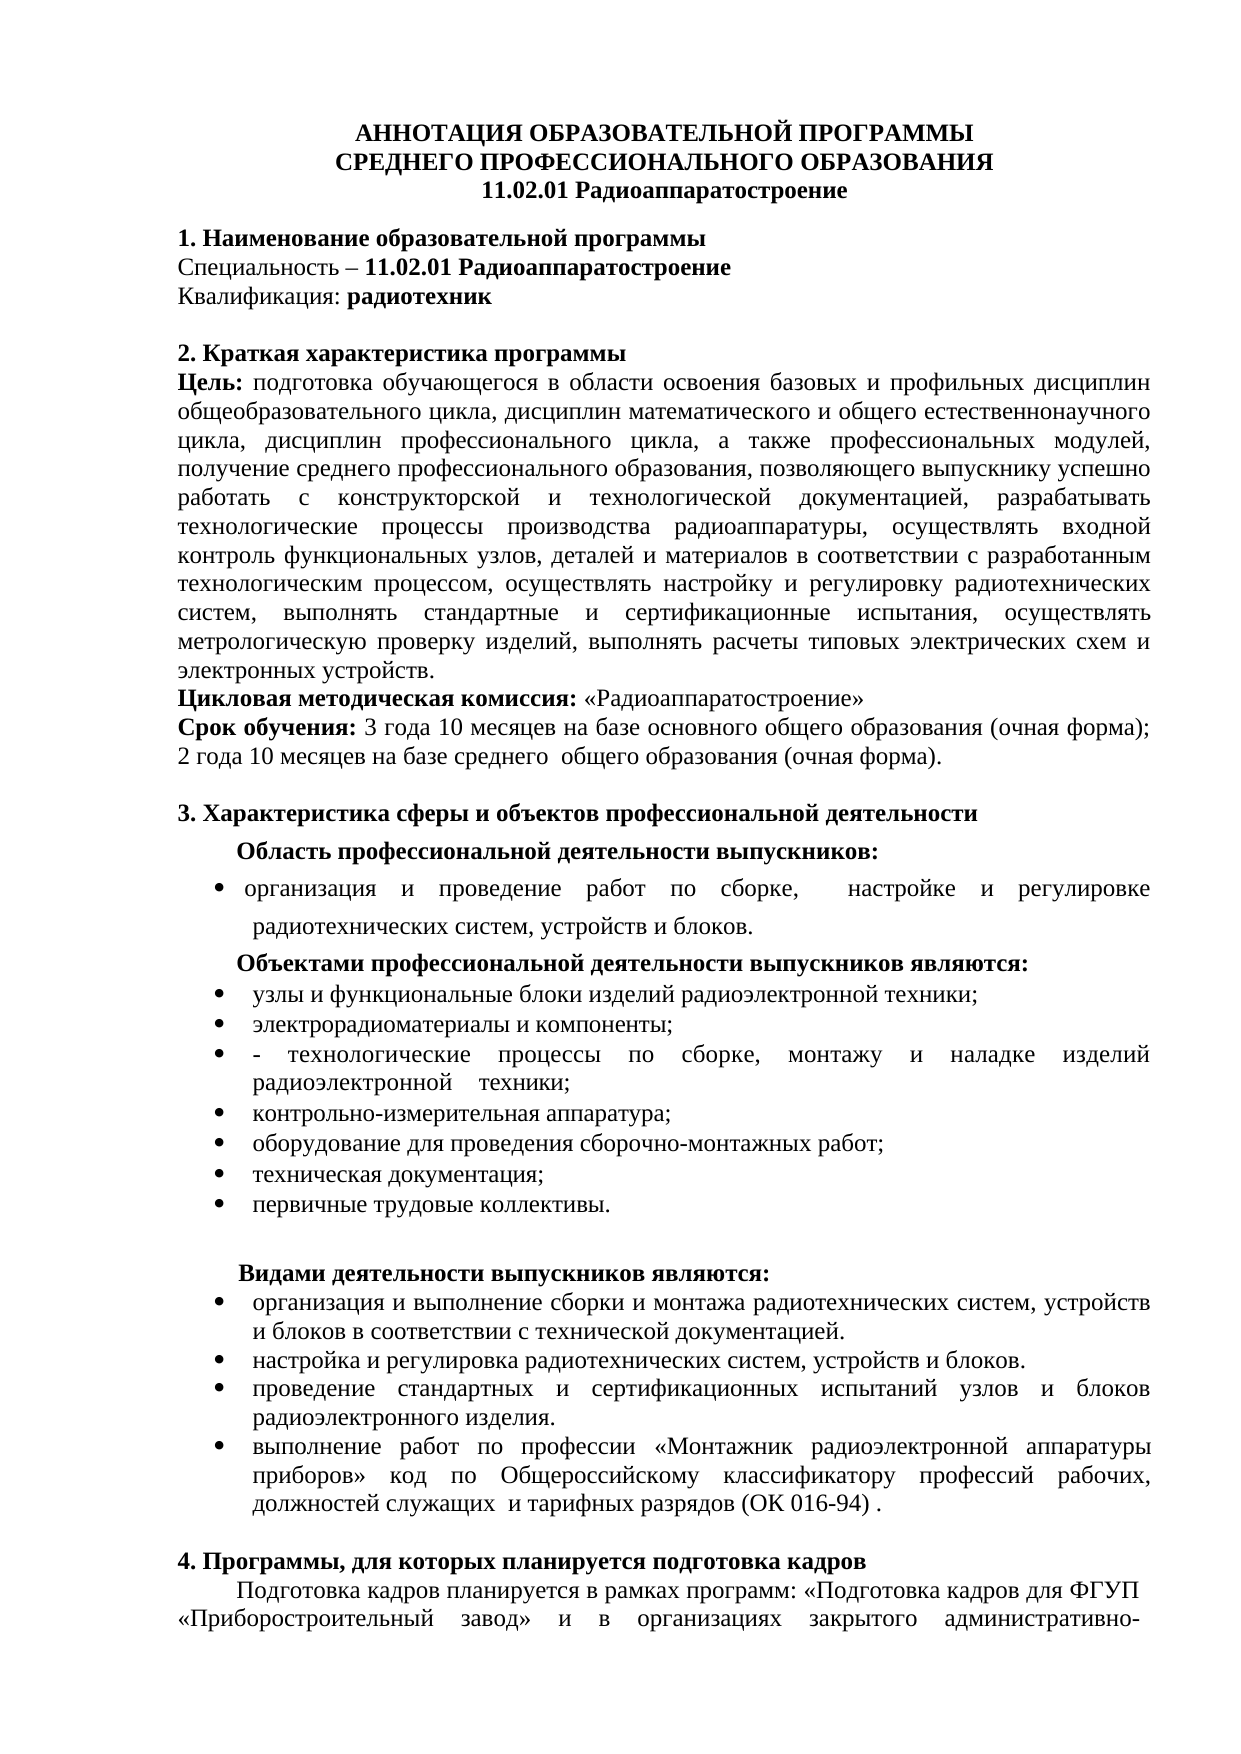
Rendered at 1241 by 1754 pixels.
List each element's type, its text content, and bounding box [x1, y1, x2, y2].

text Срок обучения: 3 года 10 месяцев на базе основного общего образования (очная форма); 2 года 10 месяцев на базе среднего общего образования (очная форма). [177, 712, 1152, 770]
text Объектами профессиональной деятельности выпускников являются: [177, 940, 1152, 977]
list электрорадиоматериалы и компоненты; [215, 1009, 1152, 1038]
text 2. Краткая характеристика программы [177, 338, 1152, 367]
list проведение стандартных и сертификационных испытаний узлов и блоков радиоэлектронного изделия. [215, 1373, 1152, 1431]
list контрольно-измерительная аппаратура; [215, 1097, 1152, 1127]
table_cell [166, 1575, 1152, 1632]
text Видами деятельности выпускников являются: [207, 1258, 1152, 1287]
list организация и проведение работ по сборке, настройке и регулировке радиотехнических систем, устройств и блоков. [215, 865, 1152, 940]
text Квалификация: радиотехник [177, 281, 1152, 310]
list организация и выполнение сборки и монтажа радиотехнических систем, устройств и блоков в соответствии с технической документацией. [215, 1287, 1152, 1345]
text 3. Характеристика сферы и объектов профессиональной деятельности [177, 798, 1152, 827]
list первичные трудовые коллективы. [215, 1188, 1152, 1219]
list оборудование для проведения сборочно-монтажных работ; [215, 1127, 1152, 1158]
text Цель: подготовка обучающегося в области освоения базовых и профильных дисциплин общеобразовательного цикла, дисциплин математического и общего естественнонаучного цикла, дисциплин профессионального цикла, а также профессиональных модулей, получение среднего профессионального образования, позволяющего выпускнику успешно работать с конструкторской и технологической документацией, разрабатывать технологические процессы производства радиоаппаратуры, осуществлять входной контроль функциональных узлов, деталей и материалов в соответствии с разработанным технологическим процессом, осуществлять настройку и регулировку радиотехнических систем, выполнять стандартные и сертификационные испытания, осуществлять метрологическую проверку изделий, выполнять расчеты типовых электрических схем и электронных устройств. [177, 367, 1152, 683]
list узлы и функциональные блоки изделий радиоэлектронной техники; [215, 979, 1152, 1007]
text Цикловая методическая комиссия: «Радиоаппаратостроение» [177, 683, 1152, 712]
list выполнение работ по профессии «Монтажник радиоэлектронной аппаратуры приборов» код по Общероссийскому классификатору профессий рабочих, должностей служащих и тарифных разрядов (ОК 016-94) . [215, 1431, 1152, 1517]
list - технологические процессы по сборке, монтажу и наладке изделий радиоэлектронной техники; [215, 1039, 1152, 1096]
text АННОТАЦИЯ ОБРАЗОВАТЕЛЬНОЙ ПРОГРАММЫ [177, 118, 1152, 147]
list настройка и регулировка радиотехнических систем, устройств и блоков. [215, 1345, 1152, 1373]
text Область профессиональной деятельности выпускников: [177, 827, 1152, 865]
text Специальность – 11.02.01 Радиоаппаратостроение [177, 252, 1152, 281]
list техническая документация; [215, 1158, 1152, 1188]
text 1. Наименование образовательной программы [177, 223, 1152, 252]
text 11.02.01 Радиоаппаратостроение [177, 176, 1152, 204]
text СРЕДНЕГО ПРОФЕССИОНАЛЬНОГО ОБРАЗОВАНИЯ [177, 147, 1152, 176]
table_header 4. Программы, для которых планируется подготовка кадров [166, 1546, 1152, 1575]
